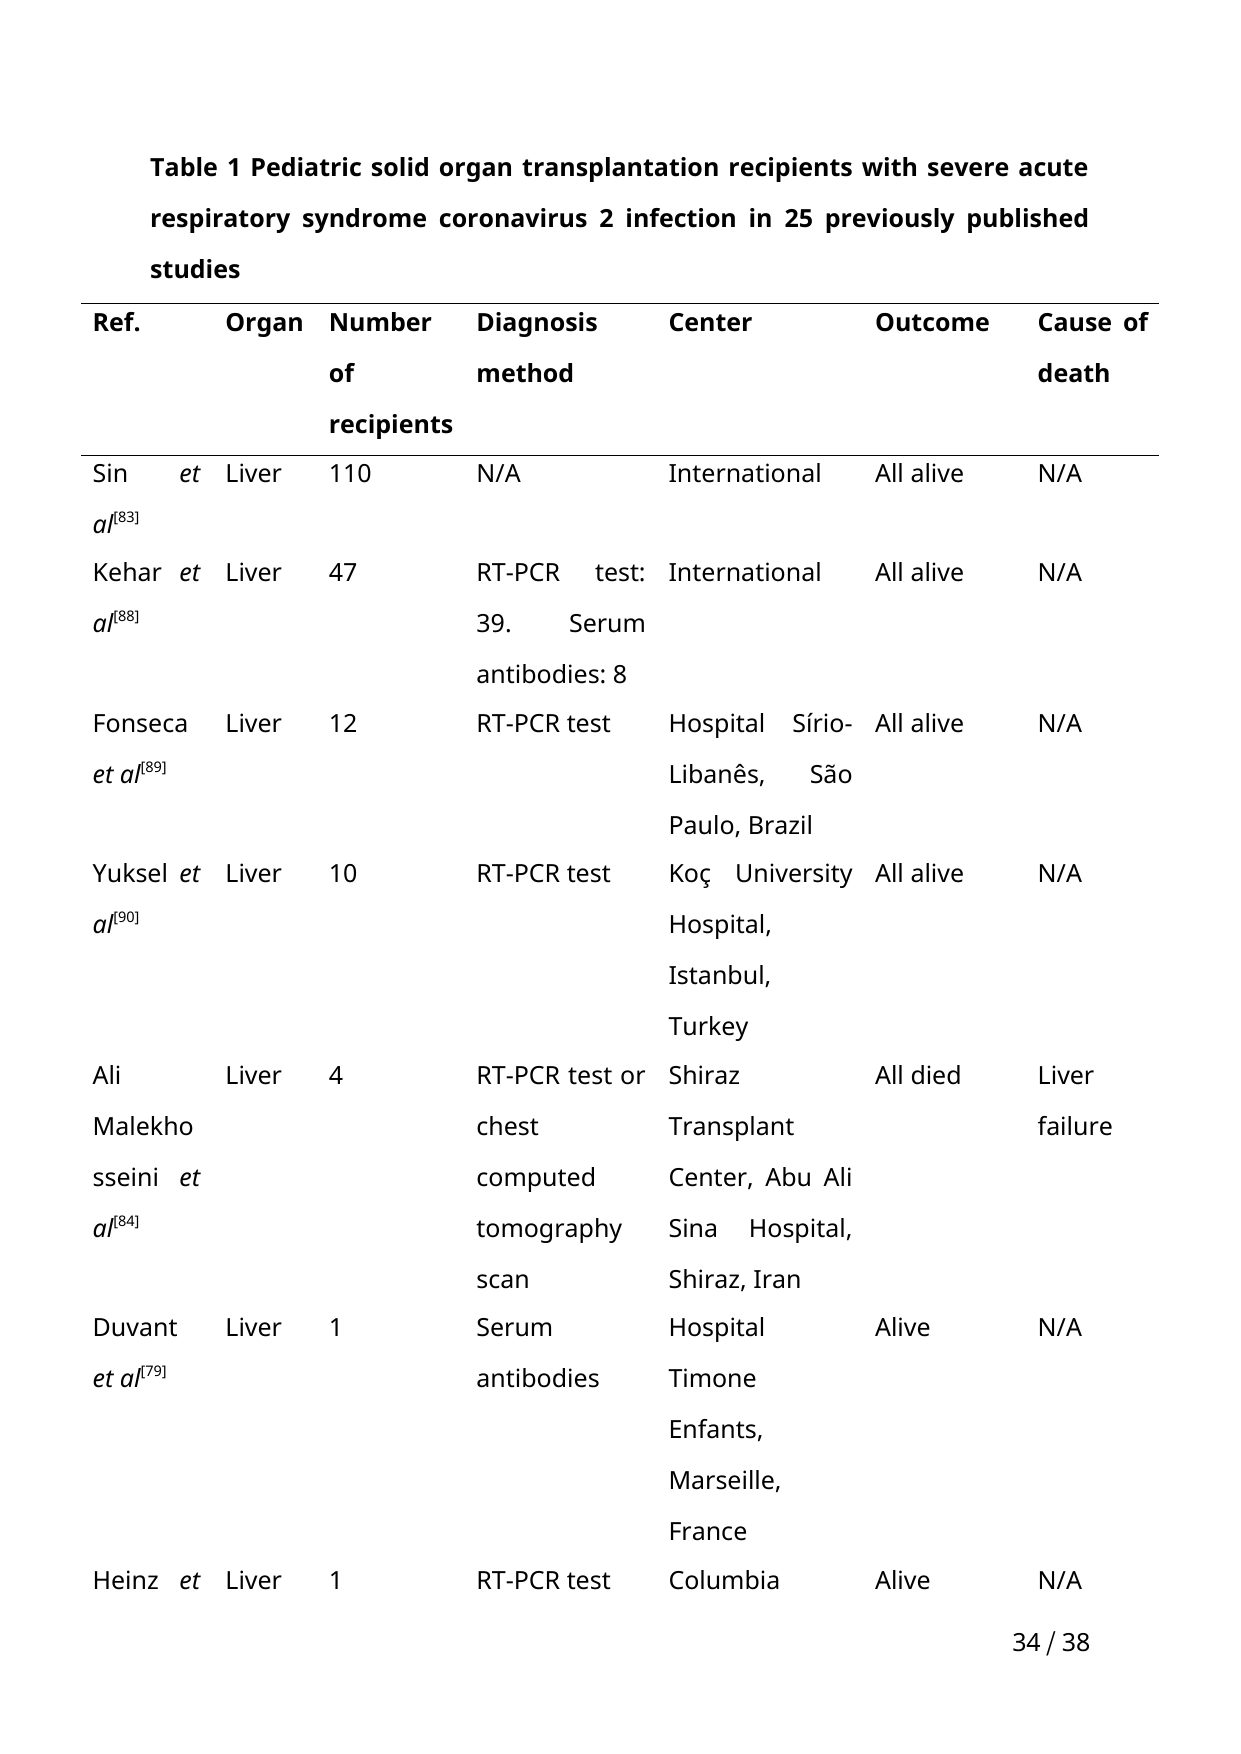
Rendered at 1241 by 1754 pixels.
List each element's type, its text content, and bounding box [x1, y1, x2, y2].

table_cell Hospital Sírio-Libanês, São Paulo, Brazil [657, 705, 864, 856]
table_cell Kehar et al[88] [81, 555, 214, 705]
table_cell N/A [1026, 555, 1159, 705]
table_cell 1 [318, 1562, 465, 1596]
table_cell N/A [1026, 1562, 1159, 1596]
table_cell All died [864, 1057, 1026, 1310]
table_header Organ [214, 304, 317, 454]
table_cell 110 [318, 456, 465, 555]
table_cell N/A [1026, 856, 1159, 1057]
table_cell Serum antibodies [465, 1310, 657, 1562]
table_cell 4 [318, 1057, 465, 1310]
text Table 1 Pediatric solid organ transplantation recipients with severe acute respiratory syndrome coronavirus 2 infection in 25 previously published studies [150, 150, 1090, 286]
table_cell Duvant et al[79] [81, 1310, 214, 1562]
table_cell N/A [1026, 1310, 1159, 1562]
table_cell RT-PCR test: 39. Serum antibodies: 8 [465, 555, 657, 705]
table_cell Liver [214, 1057, 317, 1310]
table_cell Sin et al[83] [81, 456, 214, 555]
table_cell N/A [1026, 456, 1159, 555]
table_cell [657, 1562, 864, 1596]
table_cell Liver [214, 1310, 317, 1562]
table_cell 47 [318, 555, 465, 705]
table_cell N/A [465, 456, 657, 555]
table_cell 12 [318, 705, 465, 856]
table_cell All alive [864, 856, 1026, 1057]
table_cell Liver [214, 555, 317, 705]
table_cell 1 [318, 1310, 465, 1562]
table_cell Alive [864, 1562, 1026, 1596]
table_cell International [657, 555, 864, 705]
table_cell Heinz et al[81] [81, 1562, 214, 1596]
table_cell All alive [864, 456, 1026, 555]
table_header Center [657, 304, 864, 454]
table_cell All alive [864, 555, 1026, 705]
table_cell RT-PCR test [465, 705, 657, 856]
table_header Cause of death [1026, 304, 1159, 454]
table_cell RT-PCR test [465, 1562, 657, 1596]
table_cell Liver [214, 1562, 317, 1596]
table_cell Liver failure [1026, 1057, 1159, 1310]
table_header Outcome [864, 304, 1026, 454]
table_cell All alive [864, 705, 1026, 856]
table_cell Shiraz Transplant Center, Abu Ali Sina Hospital, Shiraz, Iran [657, 1057, 864, 1310]
table_cell Koç University Hospital, Istanbul, Turkey [657, 856, 864, 1057]
table_cell N/A [1026, 705, 1159, 856]
table_header Ref. [81, 304, 214, 454]
table_cell Liver [214, 456, 317, 555]
table_cell Liver [214, 705, 317, 856]
table_cell International [657, 456, 864, 555]
table_cell Hospital Timone Enfants, Marseille, France [657, 1310, 864, 1562]
table_cell RT-PCR test or chest computed tomography scan [465, 1057, 657, 1310]
table_header Diagnosis method [465, 304, 657, 454]
table_cell 10 [318, 856, 465, 1057]
table_cell Alive [864, 1310, 1026, 1562]
table_cell Ali Malekhosseini et al[84] [81, 1057, 214, 1310]
table_cell Yuksel et al[90] [81, 856, 214, 1057]
table_cell RT-PCR test [465, 856, 657, 1057]
table_cell Liver [214, 856, 317, 1057]
table_cell Fonseca et al[89] [81, 705, 214, 856]
table_header Number of recipients [318, 304, 465, 454]
